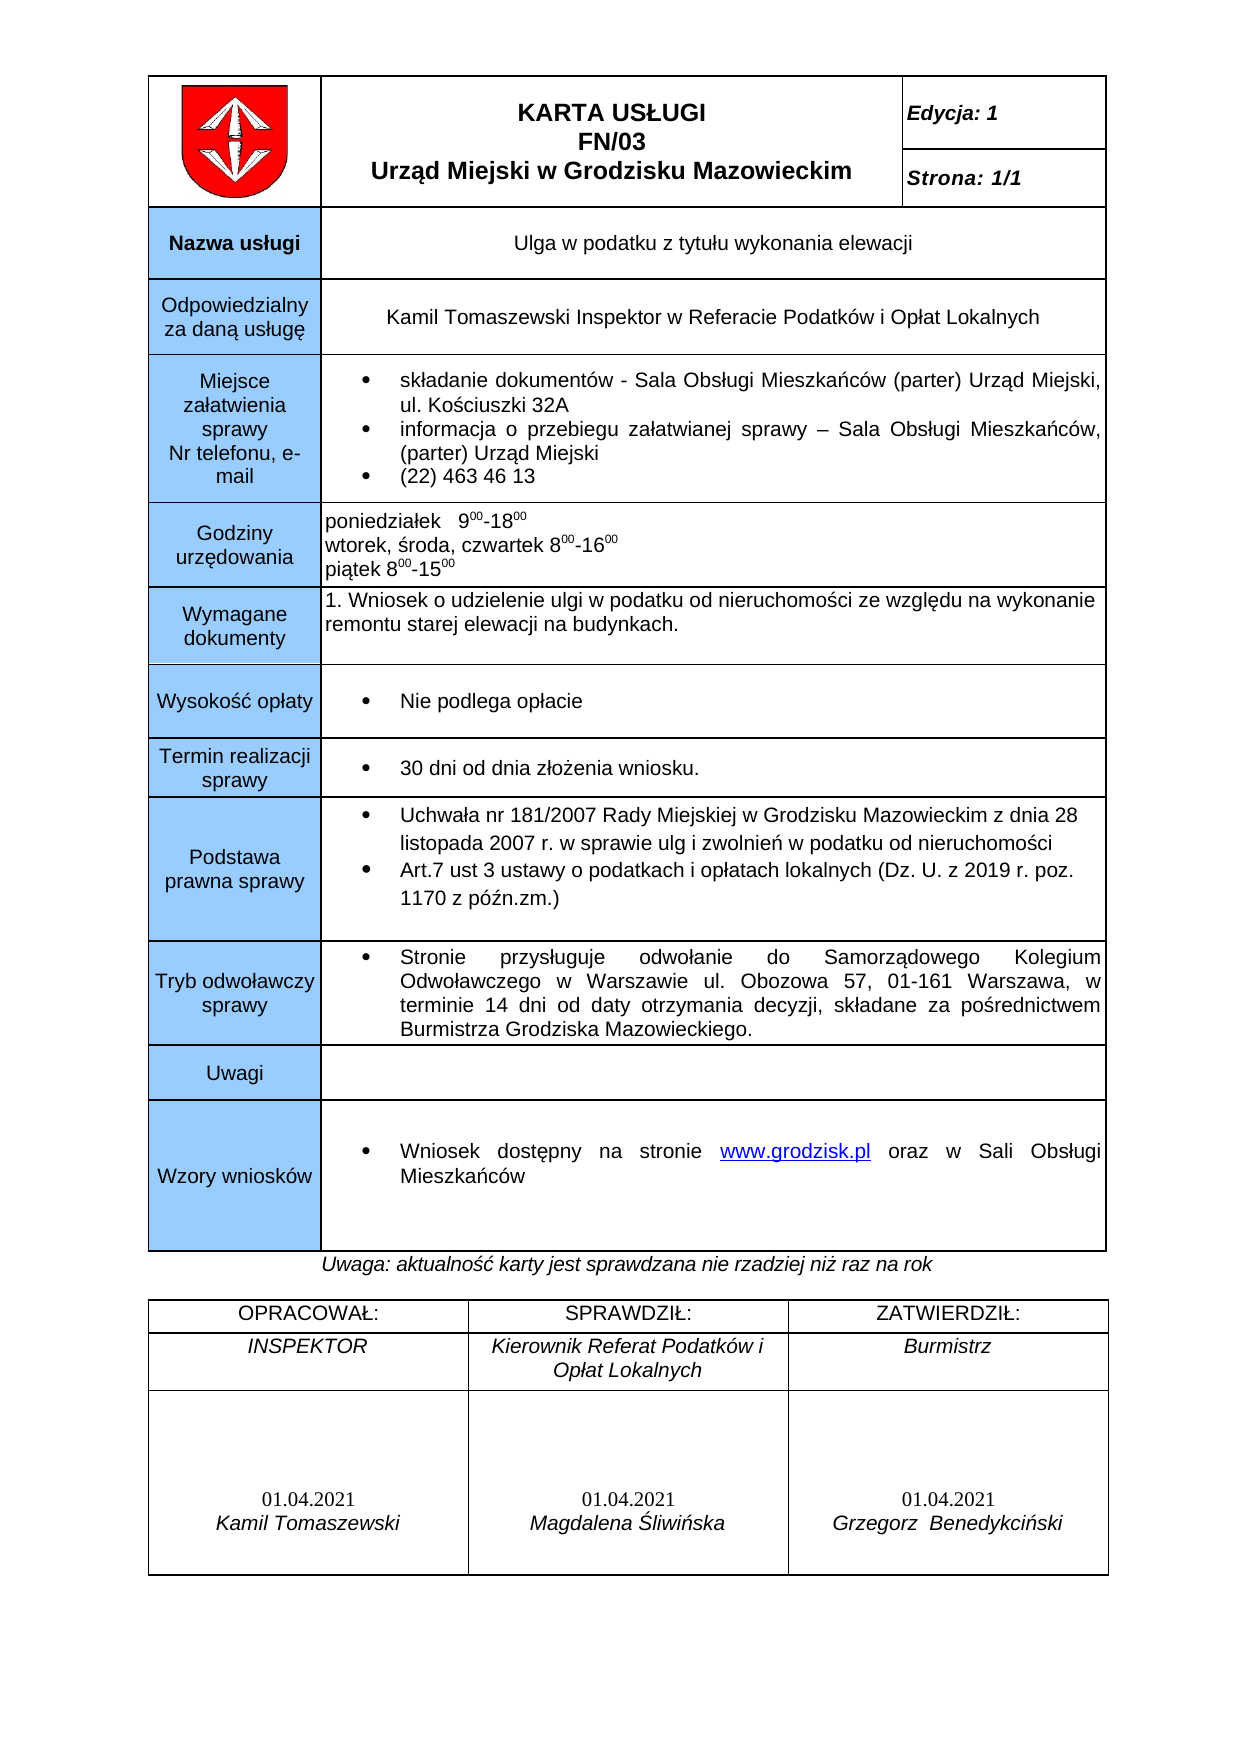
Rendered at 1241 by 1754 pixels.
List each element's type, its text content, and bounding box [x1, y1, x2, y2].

table_cell Stronie przysługuje odwołanie do Samorządowego Kolegium Odwoławczego w Warszawie ul. Obozowa 57, 01-161 Warszawa, w terminie 14 dni od daty otrzymania decyzji, składane za pośrednictwem Burmistrza Grodziska Mazowieckiego. [322, 942, 1105, 1044]
table_cell Burmistrz [789, 1334, 1108, 1389]
table_cell Kamil Tomaszewski Inspektor w Referacie Podatków i Opłat Lokalnych [322, 280, 1105, 354]
table_cell [322, 1046, 1105, 1099]
table_cell 01.04.2021 Kamil Tomaszewski [149, 1391, 468, 1574]
table_header ZATWIERDZIŁ: [789, 1301, 1108, 1332]
table_cell Wniosek dostępny na stronie www.grodzisk.pl oraz w Sali Obsługi Mieszkańców [322, 1101, 1105, 1250]
table_cell Miejsce załatwienia sprawy Nr telefonu, e-mail [149, 355, 320, 501]
table_cell 01.04.2021 Magdalena Śliwińska [469, 1391, 788, 1574]
table_cell Uchwała nr 181/2007 Rady Miejskiej w Grodzisku Mazowieckim z dnia 28 listopada 2007 r. w sprawie ulg i zwolnień w podatku od nieruchomości Art.7 ust 3 ustawy o podatkach i opłatach lokalnych (Dz. U. z 2019 r. poz. 1170 z późn.zm.) [322, 798, 1105, 940]
table_cell Podstawa prawna sprawy [149, 798, 320, 940]
table_cell Kierownik Referat Podatków i Opłat Lokalnych [469, 1334, 788, 1389]
table_cell składanie dokumentów - Sala Obsługi Mieszkańców (parter) Urząd Miejski, ul. Kościuszki 32A informacja o przebiegu załatwianej sprawy – Sala Obsługi Mieszkańców, (parter) Urząd Miejski (22) 463 46 13 [322, 355, 1105, 501]
table_cell Godziny urzędowania [149, 503, 320, 586]
table_header Edycja: 1 [903, 77, 1105, 148]
table_cell Nie podlega opłacie [322, 665, 1105, 737]
table_cell Tryb odwoławczy sprawy [149, 942, 320, 1044]
table_cell Nazwa usługi [149, 208, 320, 278]
text Uwaga: aktualność karty jest sprawdzana nie rzadziej niż raz na rok [149, 1252, 1106, 1275]
table_cell Odpowiedzialny za daną usługę [149, 280, 320, 354]
table_cell Wymagane dokumenty [149, 588, 320, 663]
table_cell Wysokość opłaty [149, 665, 320, 737]
table_cell 1. Wniosek o udzielenie ulgi w podatku od nieruchomości ze względu na wykonanie remontu starej elewacji na budynkach. [322, 588, 1105, 663]
table_cell 01.04.2021 Grzegorz Benedykciński [789, 1391, 1108, 1574]
table_header OPRACOWAŁ: [149, 1301, 468, 1332]
table_cell poniedziałek 900-1800 wtorek, środa, czwartek 800-1600 piątek 800-1500 [322, 503, 1105, 586]
table_header KARTA USŁUGI FN/03 Urząd Miejski w Grodzisku Mazowieckim [322, 77, 902, 206]
table_header [149, 77, 320, 206]
table_cell Strona: 1/1 [903, 150, 1105, 206]
table_cell Ulga w podatku z tytułu wykonania elewacji [322, 208, 1105, 278]
table_cell Termin realizacji sprawy [149, 739, 320, 796]
table_cell 30 dni od dnia złożenia wniosku. [322, 739, 1105, 796]
table_cell Wzory wniosków [149, 1101, 320, 1250]
table_cell INSPEKTOR [149, 1334, 468, 1389]
table_cell Uwagi [149, 1046, 320, 1099]
table_header SPRAWDZIŁ: [469, 1301, 788, 1332]
picture [181, 85, 288, 198]
